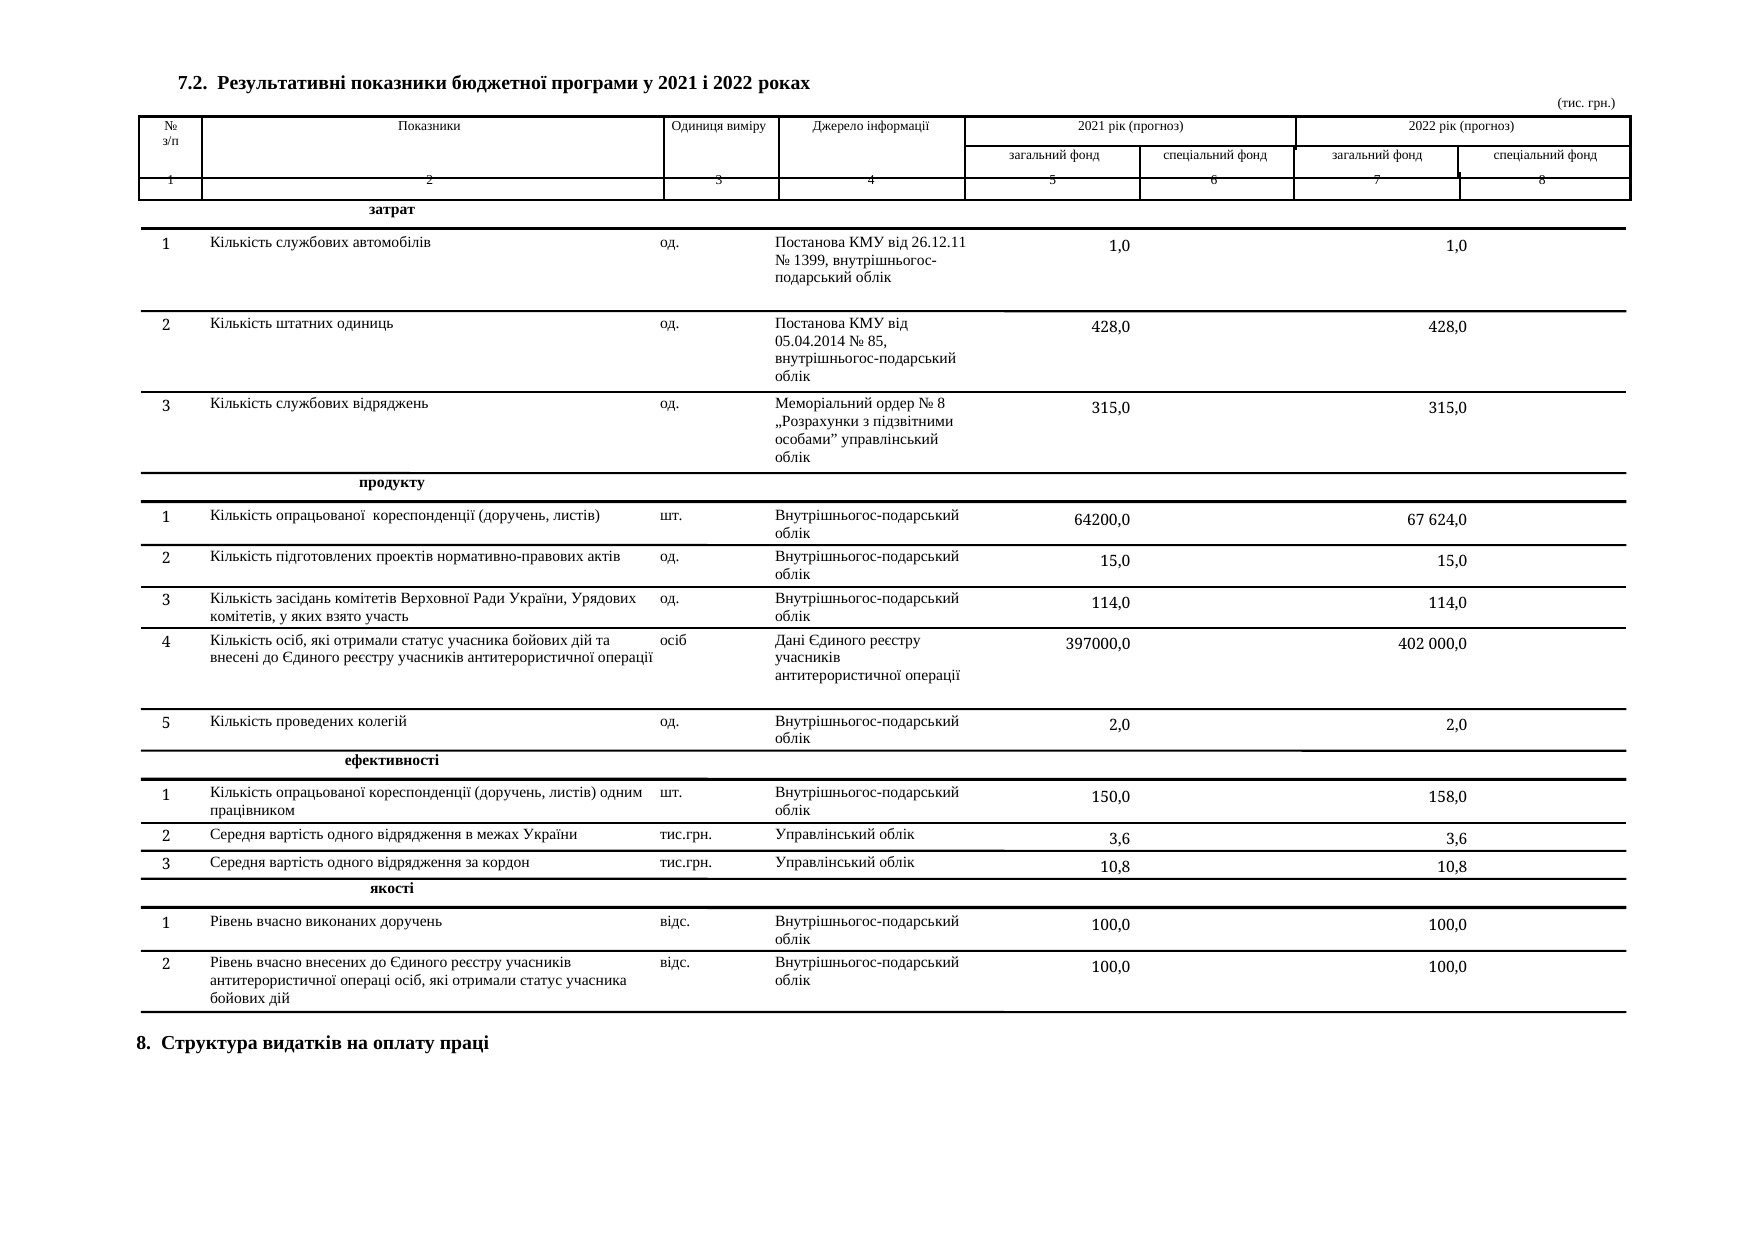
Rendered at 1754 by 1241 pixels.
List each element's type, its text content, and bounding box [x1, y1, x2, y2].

text 3,6 [1306, 827, 1467, 848]
text Внутрішньогос-подарський облік [775, 547, 968, 583]
text Кількість засідань комітетів Верховної Ради України, Урядових комітетів, у яких взято участь [210, 589, 660, 625]
text 5 [136, 711, 196, 732]
text 114,0 [969, 591, 1130, 612]
text Внутрішньогос-подарський облік [775, 783, 968, 819]
text Рівень вчасно внесених до Єдиного реєстру учасників антитерористичної операці осіб, які отримали статус учасника бойових дій [210, 953, 660, 1007]
text № [140, 118, 196, 133]
text осіб [660, 630, 775, 648]
text 2 [136, 313, 196, 334]
text 5 [967, 172, 1139, 188]
text 100,0 [969, 914, 1130, 934]
text 315,0 [969, 397, 1130, 417]
text Внутрішньогос-подарський облік [775, 953, 968, 989]
text 3 [136, 589, 196, 609]
text 3 [136, 394, 196, 415]
text Внутрішньогос-подарський облік [775, 912, 968, 947]
text 8. Cтруктура видатків на оплату праці [136, 1031, 664, 1054]
text 2,0 [969, 714, 1130, 734]
text од. [660, 313, 775, 331]
text Внутрішньогос-подарський облік [775, 711, 968, 747]
text затрат [141, 200, 643, 218]
text Управлінський облік [775, 853, 968, 871]
text 7.2. Результативні показники бюджетної програми у 2021 і 2022 роках [178, 71, 1334, 94]
text Середня вартість одного відрядження за кордон [210, 853, 660, 871]
text Кількість проведених колегій [210, 711, 660, 729]
text 100,0 [969, 956, 1130, 976]
text 64200,0 [969, 508, 1130, 528]
text якості [141, 879, 643, 897]
text 1,0 [969, 235, 1130, 255]
text Кількість штатних одиниць [210, 313, 660, 331]
text 428,0 [1306, 316, 1467, 336]
text 2 [136, 953, 196, 973]
text Дані Єдиного реєстру учасників антитерористичної операції [775, 630, 968, 684]
text 2,0 [1306, 714, 1467, 734]
text Внутрішньогос-подарський облік [775, 589, 968, 625]
text Кількість службових відряджень [210, 394, 660, 412]
text Одиниця виміру [660, 118, 775, 133]
text 1,0 [1306, 235, 1467, 255]
text 1 [140, 172, 201, 188]
text спеціальний фонд [1133, 147, 1293, 162]
text Управлінський облік [775, 825, 968, 843]
text 10,8 [969, 856, 1130, 876]
text 114,0 [1306, 591, 1467, 612]
text (тис. грн.) [1557, 95, 1626, 110]
text загальний фонд [1293, 147, 1454, 162]
text 100,0 [1306, 914, 1467, 934]
text 3,6 [969, 827, 1130, 848]
text 2 [136, 825, 196, 845]
text продукту [141, 473, 643, 491]
text 2022 рік (прогноз) [1293, 117, 1629, 133]
text 3 [136, 853, 196, 873]
text 6 [1141, 172, 1294, 188]
text 1 [136, 506, 196, 526]
text 150,0 [969, 786, 1130, 806]
text од. [660, 711, 775, 729]
text 2 [136, 547, 196, 568]
text шт. [660, 506, 775, 524]
text 15,0 [969, 550, 1130, 570]
text 428,0 [969, 316, 1130, 336]
text 397000,0 [969, 633, 1130, 653]
text Кількість службових автомобілів [210, 232, 660, 250]
text од. [660, 589, 775, 607]
text од. [660, 394, 775, 412]
text відс. [660, 953, 775, 971]
text тис.грн. [660, 825, 775, 843]
text 67 624,0 [1306, 508, 1467, 528]
text відс. [660, 912, 775, 929]
text 10,8 [1306, 856, 1467, 876]
text Постанова КМУ від 26.12.11 № 1399, внутрішньогос-подарський облік [775, 232, 968, 286]
text 402 000,0 [1306, 633, 1467, 653]
text 315,0 [1306, 397, 1467, 417]
text 1 [136, 912, 196, 932]
text Постанова КМУ від 05.04.2014 № 85, внутрішньогос-подарський облік [775, 313, 968, 385]
text 4 [136, 630, 196, 651]
text шт. [660, 783, 775, 801]
text Джерело інформації [775, 118, 967, 133]
text 2021 рік (прогноз) [967, 118, 1293, 133]
text Кількість осіб, які отримали статус учасника бойових дій та внесені до Єдиного реєстру учасників антитерористичної операції [210, 630, 660, 666]
text 158,0 [1306, 786, 1467, 806]
text 1 [136, 783, 196, 804]
text 100,0 [1306, 956, 1467, 976]
text Внутрішньогос-подарський облік [775, 506, 968, 542]
text Кількість опрацьованої кореспонденції (доручень, листів) одним працівником [210, 783, 660, 819]
text тис.грн. [660, 853, 775, 871]
text 4 [780, 172, 967, 188]
text ефективності [141, 751, 643, 769]
text 15,0 [1306, 550, 1467, 570]
text Меморіальний ордер № 8 „Розрахунки з підзвітними особами” управлінський облік [775, 394, 968, 466]
text Рівень вчасно виконаних доручень [210, 912, 660, 929]
text Кількість опрацьованої кореспонденції (доручень, листів) [210, 506, 660, 524]
text 2 [203, 172, 663, 188]
text 1 [136, 232, 196, 253]
text спеціальний фонд [1454, 147, 1629, 162]
text 7 [1295, 172, 1459, 188]
text 8 [1461, 172, 1629, 188]
text загальний фонд [966, 147, 1133, 162]
text Кількість підготовлених проектів нормативно-правових актів [210, 547, 660, 565]
text Середня вартість одного відрядження в межах України [210, 825, 660, 843]
text Показники [196, 118, 660, 133]
text од. [660, 232, 775, 250]
text од. [660, 547, 775, 565]
text з/п [140, 133, 201, 149]
text 3 [665, 172, 778, 188]
